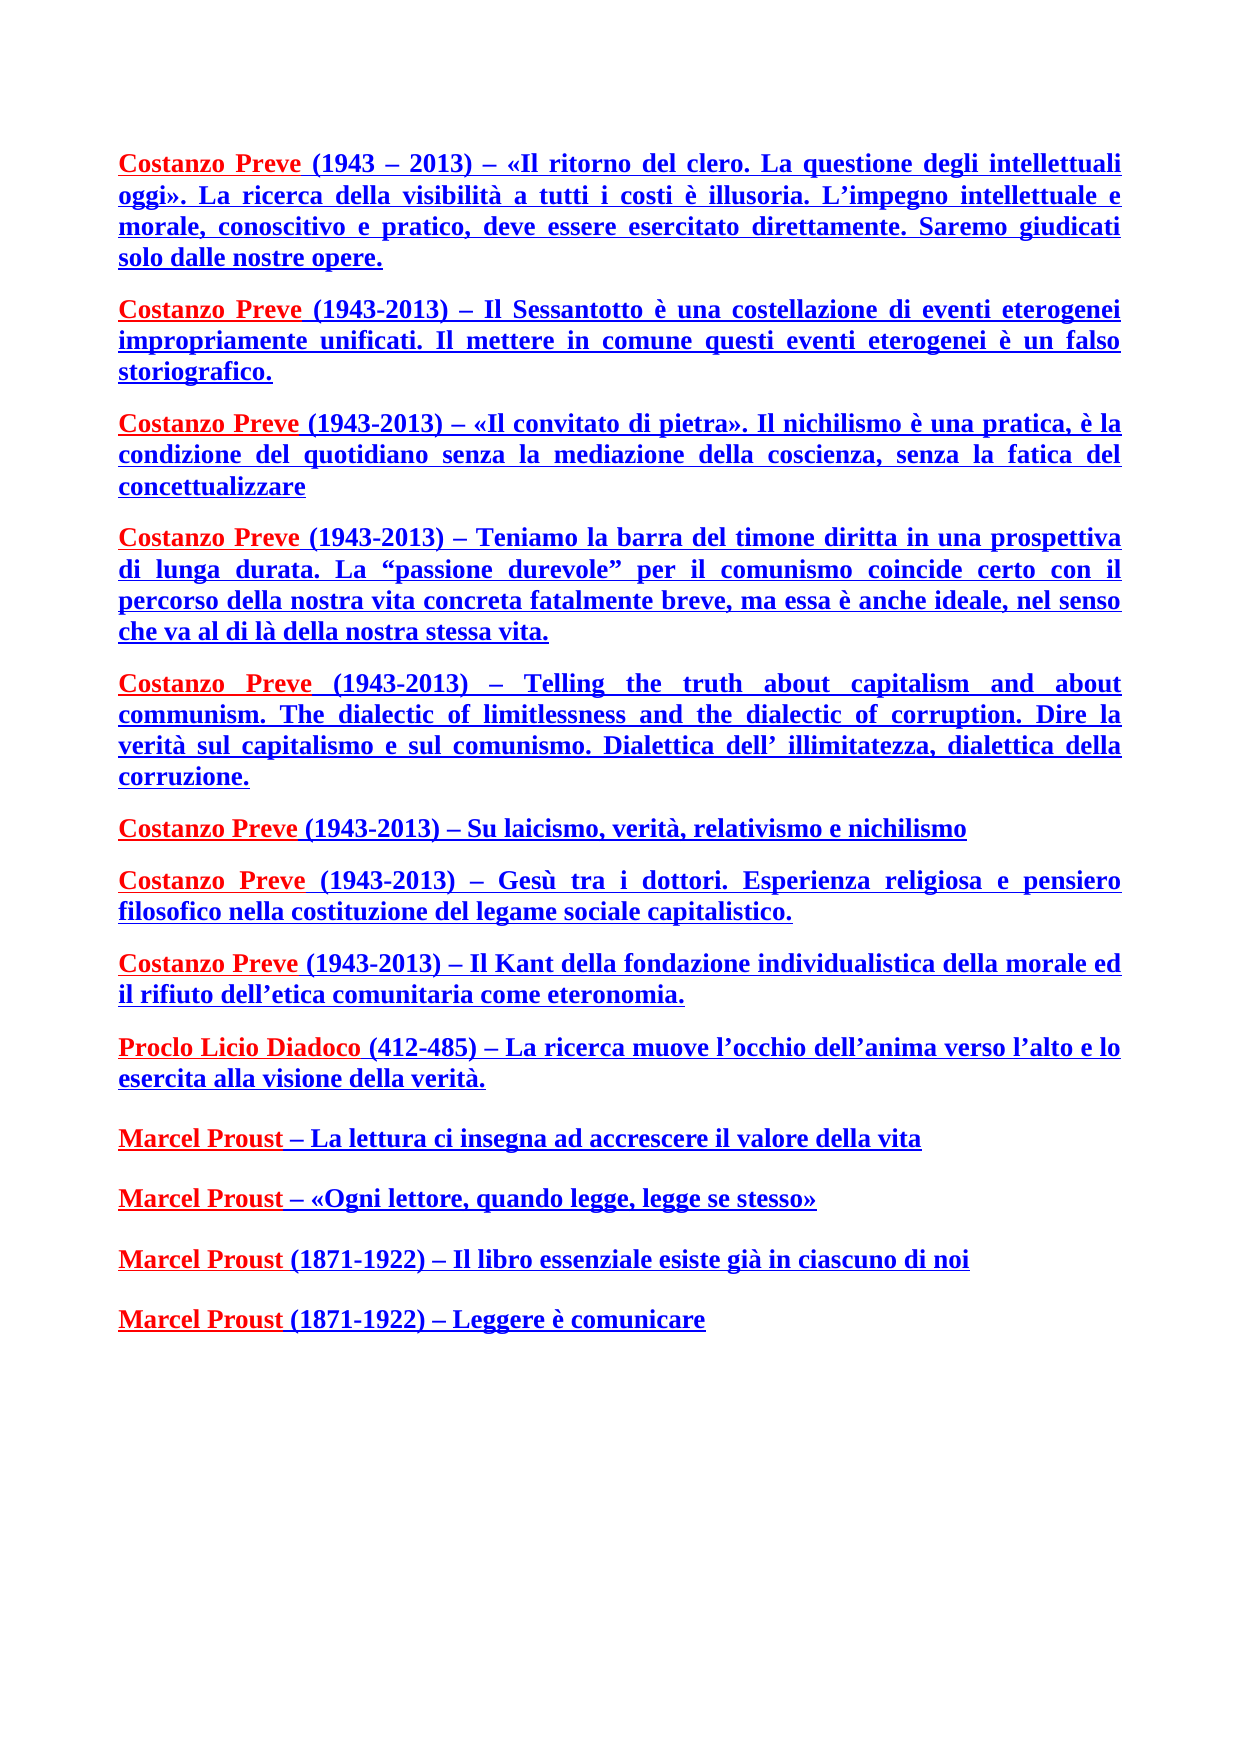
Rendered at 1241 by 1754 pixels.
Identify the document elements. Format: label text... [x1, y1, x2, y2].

subtitle Costanzo Preve (1943-2013) – Il Kant della fondazione individualistica della morale ed il rifiuto dell’etica comunitaria come eteronomia. [118, 947, 1122, 975]
subtitle Costanzo Preve (1943 – 2013) – «Il ritorno del clero. La questione degli intellettuali oggi». La ricerca della visibilità a tutti i costi è illusoria. L’impegno intellettuale e morale, conoscitivo e pratico, deve essere esercitato direttamente. Saremo giudicati solo dalle nostre opere. [118, 207, 1122, 272]
text Costanzo Preve (1943-2013) – «Il convitato di pietra». Il nichilismo è una pratica, è la condizione del quotidiano senza la mediazione della coscienza, senza la fatica del concettualizzare [118, 436, 1122, 466]
subtitle Costanzo Preve (1943-2013) – Telling the truth about capitalism and about communism. The dialectic of limitlessness and the dialectic of corruption. Dire la verità sul capitalismo e sul comunismo. Dialettica dell’ illimitatezza, dialettica della corruzione. [118, 696, 1122, 725]
text Costanzo Preve (1943-2013) – Su laicismo, verità, relativismo e nichilismo [118, 812, 1122, 843]
text Costanzo Preve (1943-2013) – Teniamo la barra del timone diritta in una prospettiva di lunga durata. La “passione durevole” per il comunismo coincide certo con il percorso della nostra vita concreta fatalmente breve, ma essa è anche ideale, nel senso che va al di là della nostra stessa vita. [118, 581, 1122, 611]
text Costanzo Preve (1943-2013) – Teniamo la barra del timone diritta in una prospettiva di lunga durata. La “passione durevole” per il comunismo coincide certo con il percorso della nostra vita concreta fatalmente breve, ma essa è anche ideale, nel senso che va al di là della nostra stessa vita. [118, 550, 1122, 580]
subtitle Marcel Proust – «Ogni lettore, quando legge, legge se stesso» [118, 1182, 1122, 1213]
subtitle Proclo Licio Diadoco (412-485) – La ricerca muove l’occhio dell’anima verso l’alto e lo esercita alla visione della verità. [118, 1031, 1122, 1093]
subtitle Costanzo Preve (1943-2013) – Gesù tra i dottori. Esperienza religiosa e pensiero filosofico nella costituzione del legame sociale capitalistico. [118, 864, 1122, 892]
subtitle Costanzo Preve (1943-2013) – Telling the truth about capitalism and about communism. The dialectic of limitlessness and the dialectic of corruption. Dire la verità sul capitalismo e sul comunismo. Dialettica dell’ illimitatezza, dialettica della corruzione. [118, 727, 1122, 756]
subtitle Marcel Proust (1871-1922) – Leggere è comunicare [118, 1303, 1122, 1334]
text Costanzo Preve (1943-2013) – Teniamo la barra del timone diritta in una prospettiva di lunga durata. La “passione durevole” per il comunismo coincide certo con il percorso della nostra vita concreta fatalmente breve, ma essa è anche ideale, nel senso che va al di là della nostra stessa vita. [118, 522, 1122, 549]
text Costanzo Preve (1943-2013) – Teniamo la barra del timone diritta in una prospettiva di lunga durata. La “passione durevole” per il comunismo coincide certo con il percorso della nostra vita concreta fatalmente breve, ma essa è anche ideale, nel senso che va al di là della nostra stessa vita. [118, 612, 1122, 646]
subtitle Costanzo Preve (1943-2013) – Telling the truth about capitalism and about communism. The dialectic of limitlessness and the dialectic of corruption. Dire la verità sul capitalismo e sul comunismo. Dialettica dell’ illimitatezza, dialettica della corruzione. [118, 667, 1122, 694]
subtitle Costanzo Preve (1943-2013) – Telling the truth about capitalism and about communism. The dialectic of limitlessness and the dialectic of corruption. Dire la verità sul capitalismo e sul comunismo. Dialettica dell’ illimitatezza, dialettica della corruzione. [118, 758, 1122, 792]
subtitle Costanzo Preve (1943-2013) – Gesù tra i dottori. Esperienza religiosa e pensiero filosofico nella costituzione del legame sociale capitalistico. [118, 893, 1122, 927]
subtitle Costanzo Preve (1943-2013) – Il Kant della fondazione individualistica della morale ed il rifiuto dell’etica comunitaria come eteronomia. [118, 976, 1122, 1010]
subtitle Marcel Proust (1871-1922) – Il libro essenziale esiste già in ciascuno di noi [118, 1243, 1122, 1274]
subtitle Costanzo Preve (1943 – 2013) – «Il ritorno del clero. La questione degli intellettuali oggi». La ricerca della visibilità a tutti i costi è illusoria. L’impegno intellettuale e morale, conoscitivo e pratico, deve essere esercitato direttamente. Saremo giudicati solo dalle nostre opere. [118, 176, 1122, 206]
text Costanzo Preve (1943-2013) – «Il convitato di pietra». Il nichilismo è una pratica, è la condizione del quotidiano senza la mediazione della coscienza, senza la fatica del concettualizzare [118, 467, 1122, 501]
subtitle Costanzo Preve (1943 – 2013) – «Il ritorno del clero. La questione degli intellettuali oggi». La ricerca della visibilità a tutti i costi è illusoria. L’impegno intellettuale e morale, conoscitivo e pratico, deve essere esercitato direttamente. Saremo giudicati solo dalle nostre opere. [118, 148, 1122, 175]
subtitle Costanzo Preve (1943-2013) – Il Sessantotto è una costellazione di eventi eterogenei impropriamente unificati. Il mettere in comune questi eventi eterogenei è un falso storiografico. [118, 293, 1122, 386]
subtitle Marcel Proust – La lettura ci insegna ad accrescere il valore della vita [118, 1122, 1122, 1153]
text Costanzo Preve (1943-2013) – «Il convitato di pietra». Il nichilismo è una pratica, è la condizione del quotidiano senza la mediazione della coscienza, senza la fatica del concettualizzare [118, 407, 1122, 434]
